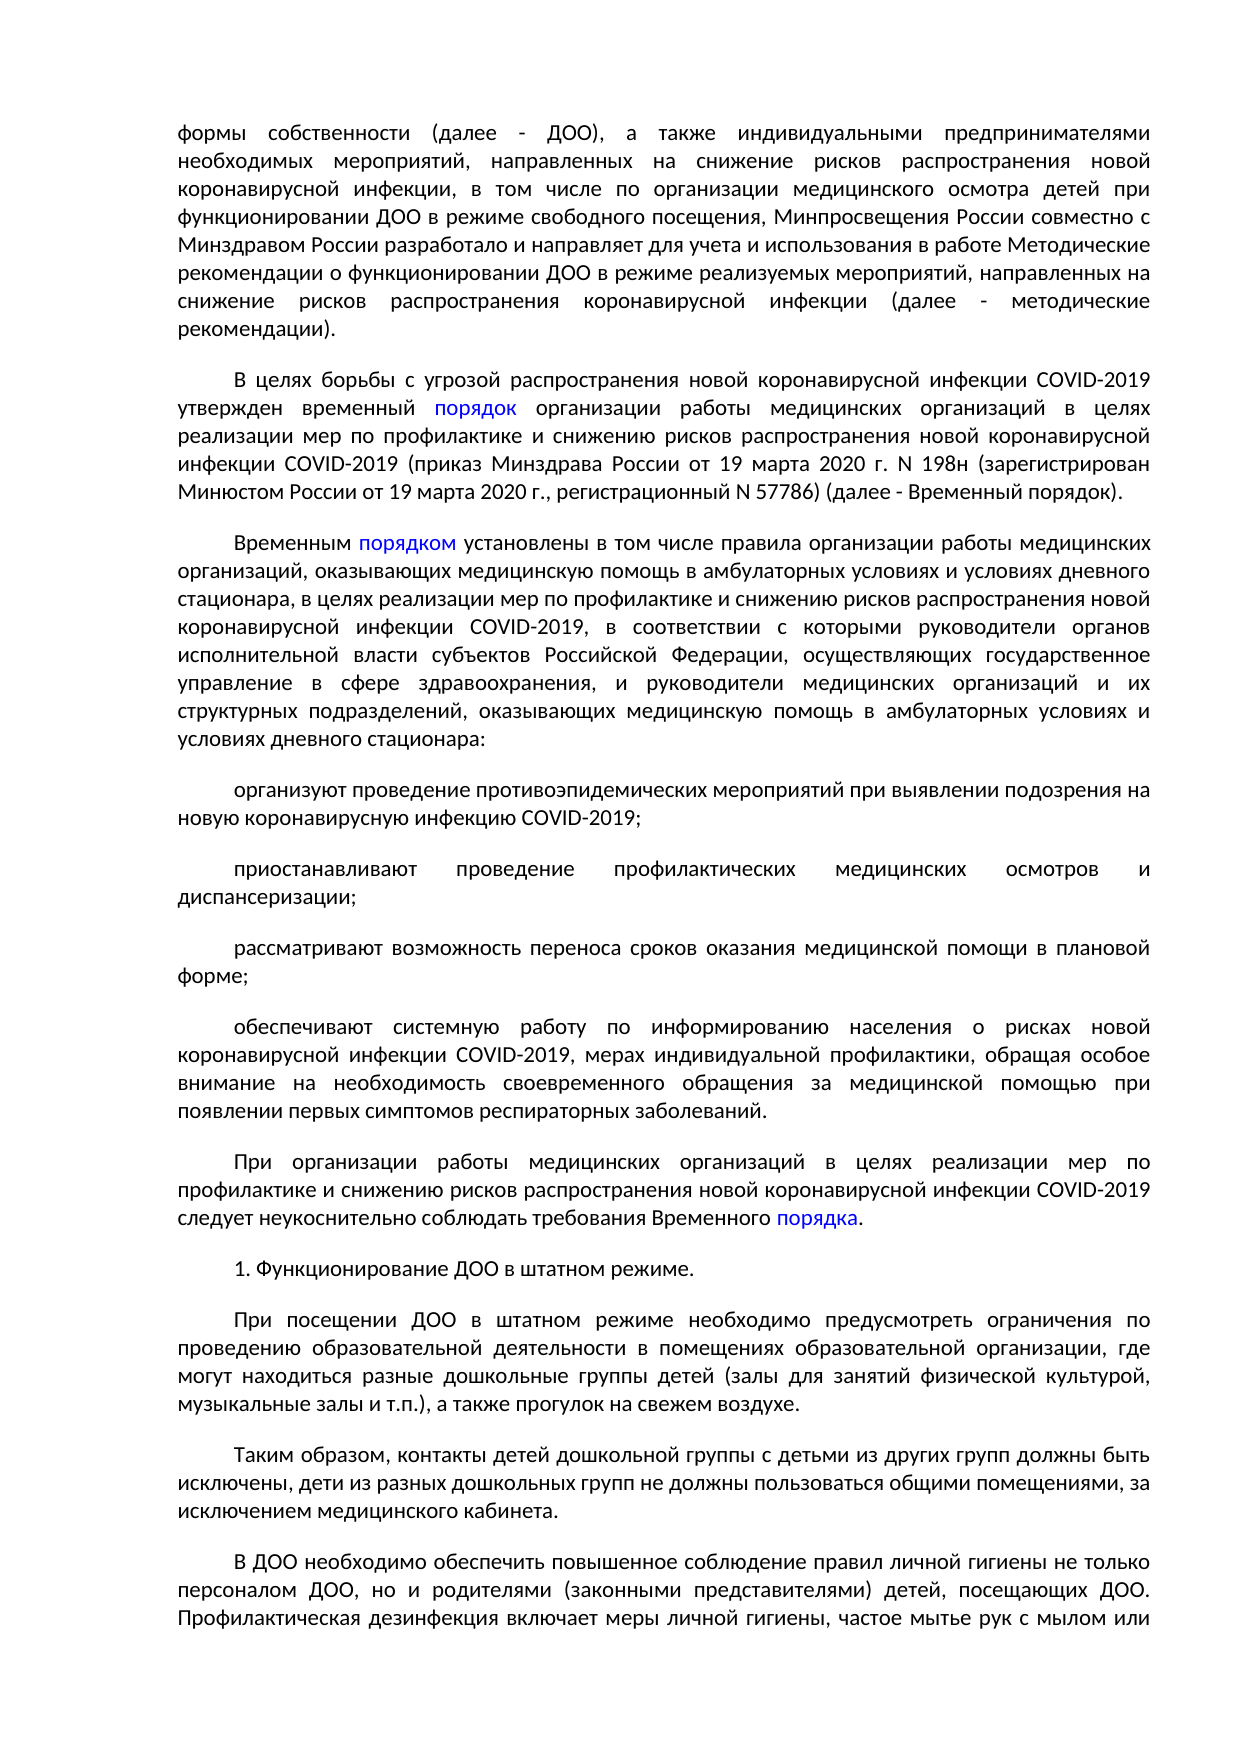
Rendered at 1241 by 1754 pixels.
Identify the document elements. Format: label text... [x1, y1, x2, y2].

text организуют проведение противоэпидемических мероприятий при выявлении подозрения на новую коронавирусную инфекцию COVID-2019; [177, 775, 1152, 831]
text 1. Функционирование ДОО в штатном режиме. [177, 1254, 1152, 1282]
text При организации работы медицинских организаций в целях реализации мер по профилактике и снижению рисков распространения новой коронавирусной инфекции COVID-2019 следует неукоснительно соблюдать требования Временного порядка. [177, 1147, 1152, 1231]
text рассматривают возможность переноса сроков оказания медицинской помощи в плановой форме; [177, 933, 1152, 989]
text При посещении ДОО в штатном режиме необходимо предусмотреть ограничения по проведению образовательной деятельности в помещениях образовательной организации, где могут находиться разные дошкольные группы детей (залы для занятий физической культурой, музыкальные залы и т.п.), а также прогулок на свежем воздухе. [177, 1305, 1152, 1417]
text В целях борьбы с угрозой распространения новой коронавирусной инфекции COVID-2019 утвержден временный порядок организации работы медицинских организаций в целях реализации мер по профилактике и снижению рисков распространения новой коронавирусной инфекции COVID-2019 (приказ Минздрава России от 19 марта 2020 г. N 198н (зарегистрирован Минюстом России от 19 марта 2020 г., регистрационный N 57786) (далее - Временный порядок). [177, 365, 1152, 505]
text приостанавливают проведение профилактических медицинских осмотров и диспансеризации; [177, 854, 1152, 910]
text Таким образом, контакты детей дошкольной группы с детьми из других групп должны быть исключены, дети из разных дошкольных групп не должны пользоваться общими помещениями, за исключением медицинского кабинета. [177, 1440, 1152, 1524]
text Временным порядком установлены в том числе правила организации работы медицинских организаций, оказывающих медицинскую помощь в амбулаторных условиях и условиях дневного стационара, в целях реализации мер по профилактике и снижению рисков распространения новой коронавирусной инфекции COVID-2019, в соответствии с которыми руководители органов исполнительной власти субъектов Российской Федерации, осуществляющих государственное управление в сфере здравоохранения, и руководители медицинских организаций и их структурных подразделений, оказывающих медицинскую помощь в амбулаторных условиях и условиях дневного стационара: [177, 528, 1152, 752]
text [177, 118, 1152, 342]
text обеспечивают системную работу по информированию населения о рисках новой коронавирусной инфекции COVID-2019, мерах индивидуальной профилактики, обращая особое внимание на необходимость своевременного обращения за медицинской помощью при появлении первых симптомов респираторных заболеваний. [177, 1012, 1152, 1124]
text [177, 1547, 1152, 1631]
